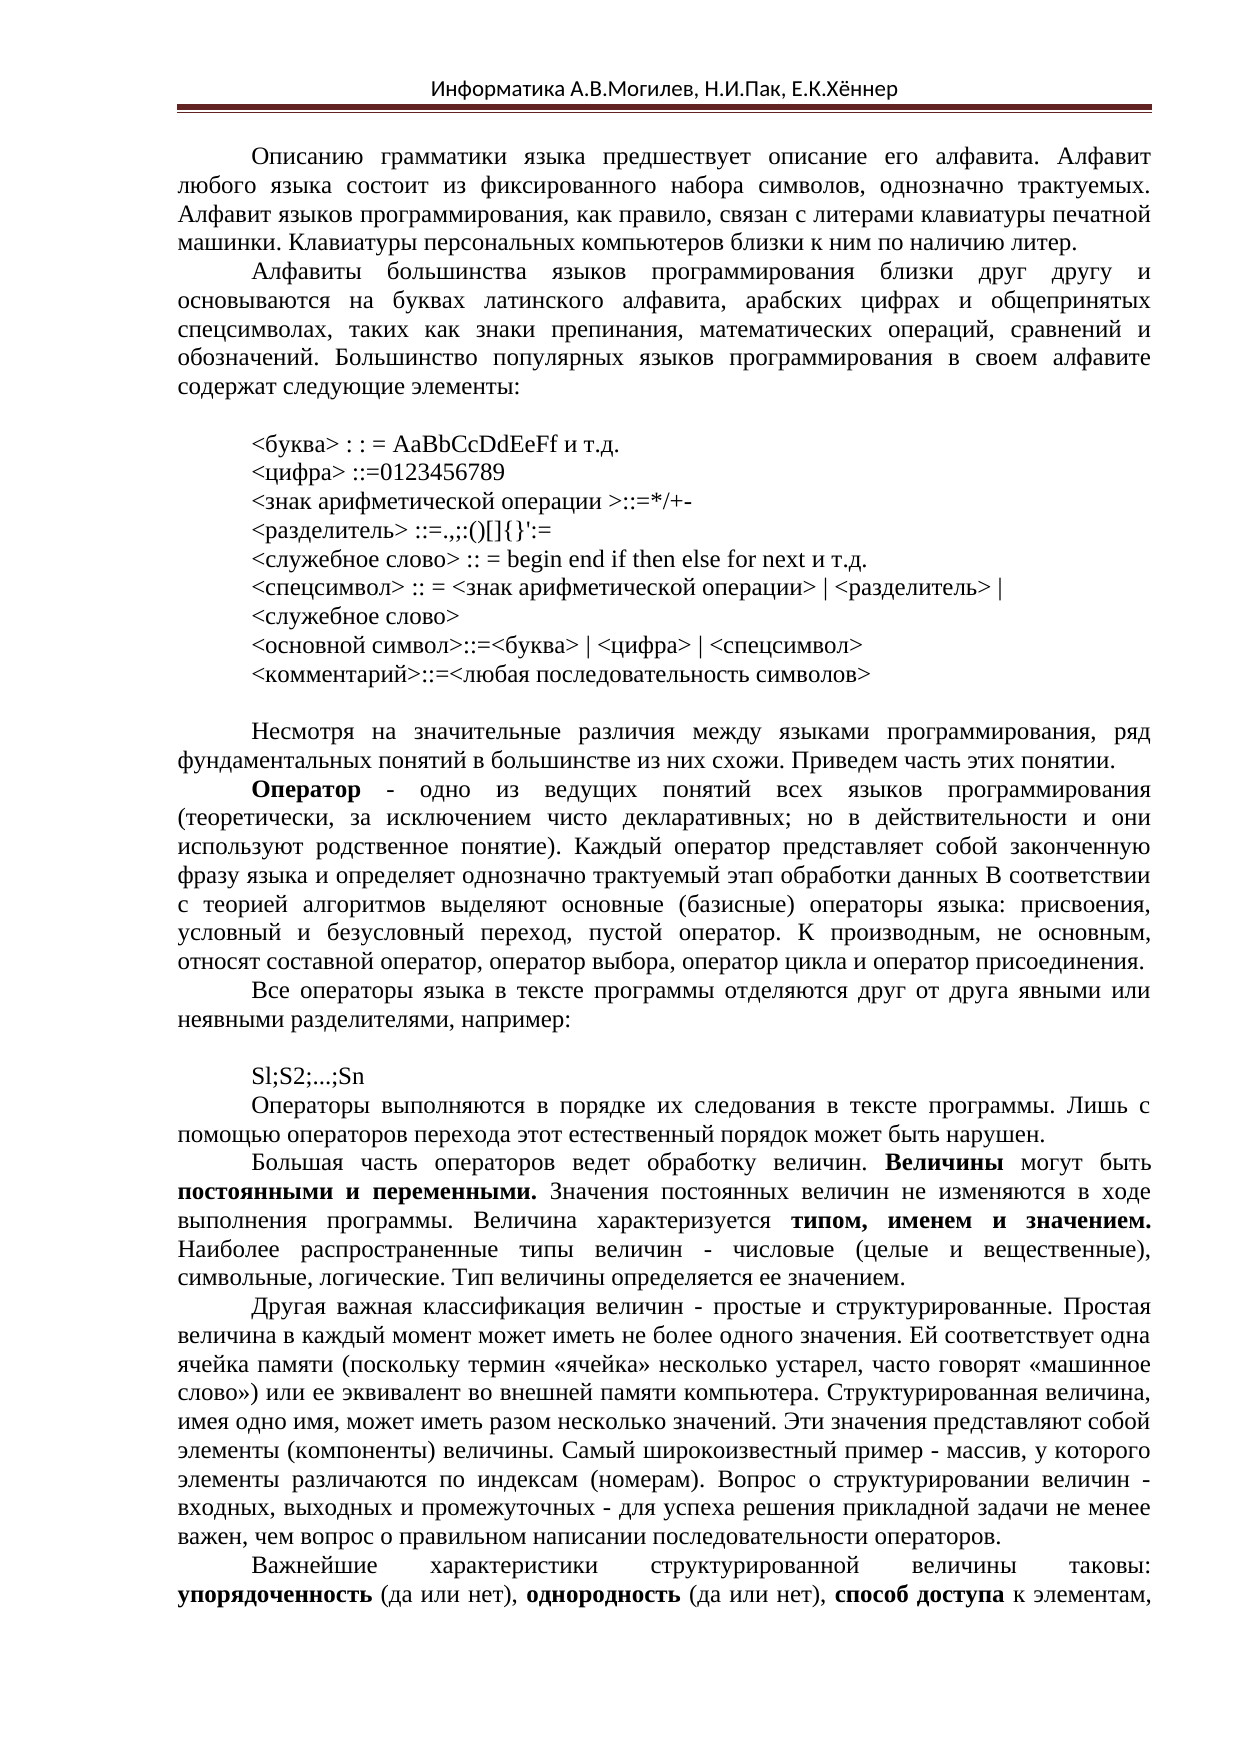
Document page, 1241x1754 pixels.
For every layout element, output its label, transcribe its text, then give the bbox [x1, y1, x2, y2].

text <цифра> ::=0123456789 [177, 457, 1152, 486]
text Несмотря на значительные различия между языками программирования, ряд фундаментальных понятий в большинстве из них схожи. Приведем часть этих понятии. [177, 716, 1152, 774]
text <комментарий>::=<любая последовательность символов> [177, 659, 1152, 687]
text Описанию грамматики языка предшествует описание его алфавита. Алфавит любого языка состоит из фиксированного набора символов, однозначно трактуемых. Алфавит языков программирования, как правило, связан с литерами клавиатуры печатной машинки. Клавиатуры персональных компьютеров близки к ним по наличию литер. [177, 141, 1152, 256]
text Sl;S2;...;Sn [177, 1061, 1152, 1090]
text <разделитель> ::=.,;:()[]{}':= [177, 515, 1152, 544]
text <спецсимвол> :: = <знак арифметической операции> | <разделитель> | [177, 572, 1152, 601]
text Все операторы языка в тексте программы отделяются друг от друга явными или неявными разделителями, например: [177, 975, 1152, 1032]
text Большая часть операторов ведет обработку величин. Величины могут быть постоянными и переменными. Значения постоянных величин не изменяются в ходе выполнения программы. Величина характеризуется типом, именем и значением. Наиболее распространенные типы величин - числовые (целые и вещественные), символьные, логические. Тип величины определяется ее значением. [177, 1147, 1152, 1291]
text <служебное слово> :: = begin end if then else for next и т.д. [177, 544, 1152, 572]
text Другая важная классификация величин - простые и структурированные. Простая величина в каждый момент может иметь не более одного значения. Ей соответствует одна ячейка памяти (поскольку термин «ячейка» несколько устарел, часто говорят «машинное слово») или ее эквивалент во внешней памяти компьютера. Структурированная величина, имея одно имя, может иметь разом несколько значений. Эти значения представляют собой элементы (компоненты) величины. Самый широкоизвестный пример - массив, у которого элементы различаются по индексам (номерам). Вопрос о структурировании величин - входных, выходных и промежуточных - для успеха решения прикладной задачи не менее важен, чем вопрос о правильном написании последовательности операторов. [177, 1291, 1152, 1550]
text <служебное слово> [177, 601, 1152, 630]
text Оператор - одно из ведущих понятий всех языков программирования (теоретически, за исключением чисто декларативных; но в действительности и они используют родственное понятие). Каждый оператор представляет собой законченную фразу языка и определяет однозначно трактуемый этап обработки данных В соответствии с теорией алгоритмов выделяют основные (базисные) операторы языка: присвоения, условный и безусловный переход, пустой оператор. К производным, не основным, относят составной оператор, оператор выбора, оператор цикла и оператор присоединения. [177, 774, 1152, 975]
text <знак арифметической операции >::=*/+- [177, 486, 1152, 515]
text Операторы выполняются в порядке их следования в тексте программы. Лишь с помощью операторов перехода этот естественный порядок может быть нарушен. [177, 1090, 1152, 1147]
text <основной символ>::=<буква> | <цифра> | <спецсимвол> [177, 630, 1152, 659]
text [177, 1550, 1152, 1607]
text <буква> : : = AaBbCcDdEeFf и т.д. [177, 429, 1152, 457]
text Алфавиты большинства языков программирования близки друг другу и основываются на буквах латинского алфавита, арабских цифрах и общепринятых спецсимволах, таких как знаки препинания, математических операций, сравнений и обозначений. Большинство популярных языков программирования в своем алфавите содержат следующие элементы: [177, 256, 1152, 400]
